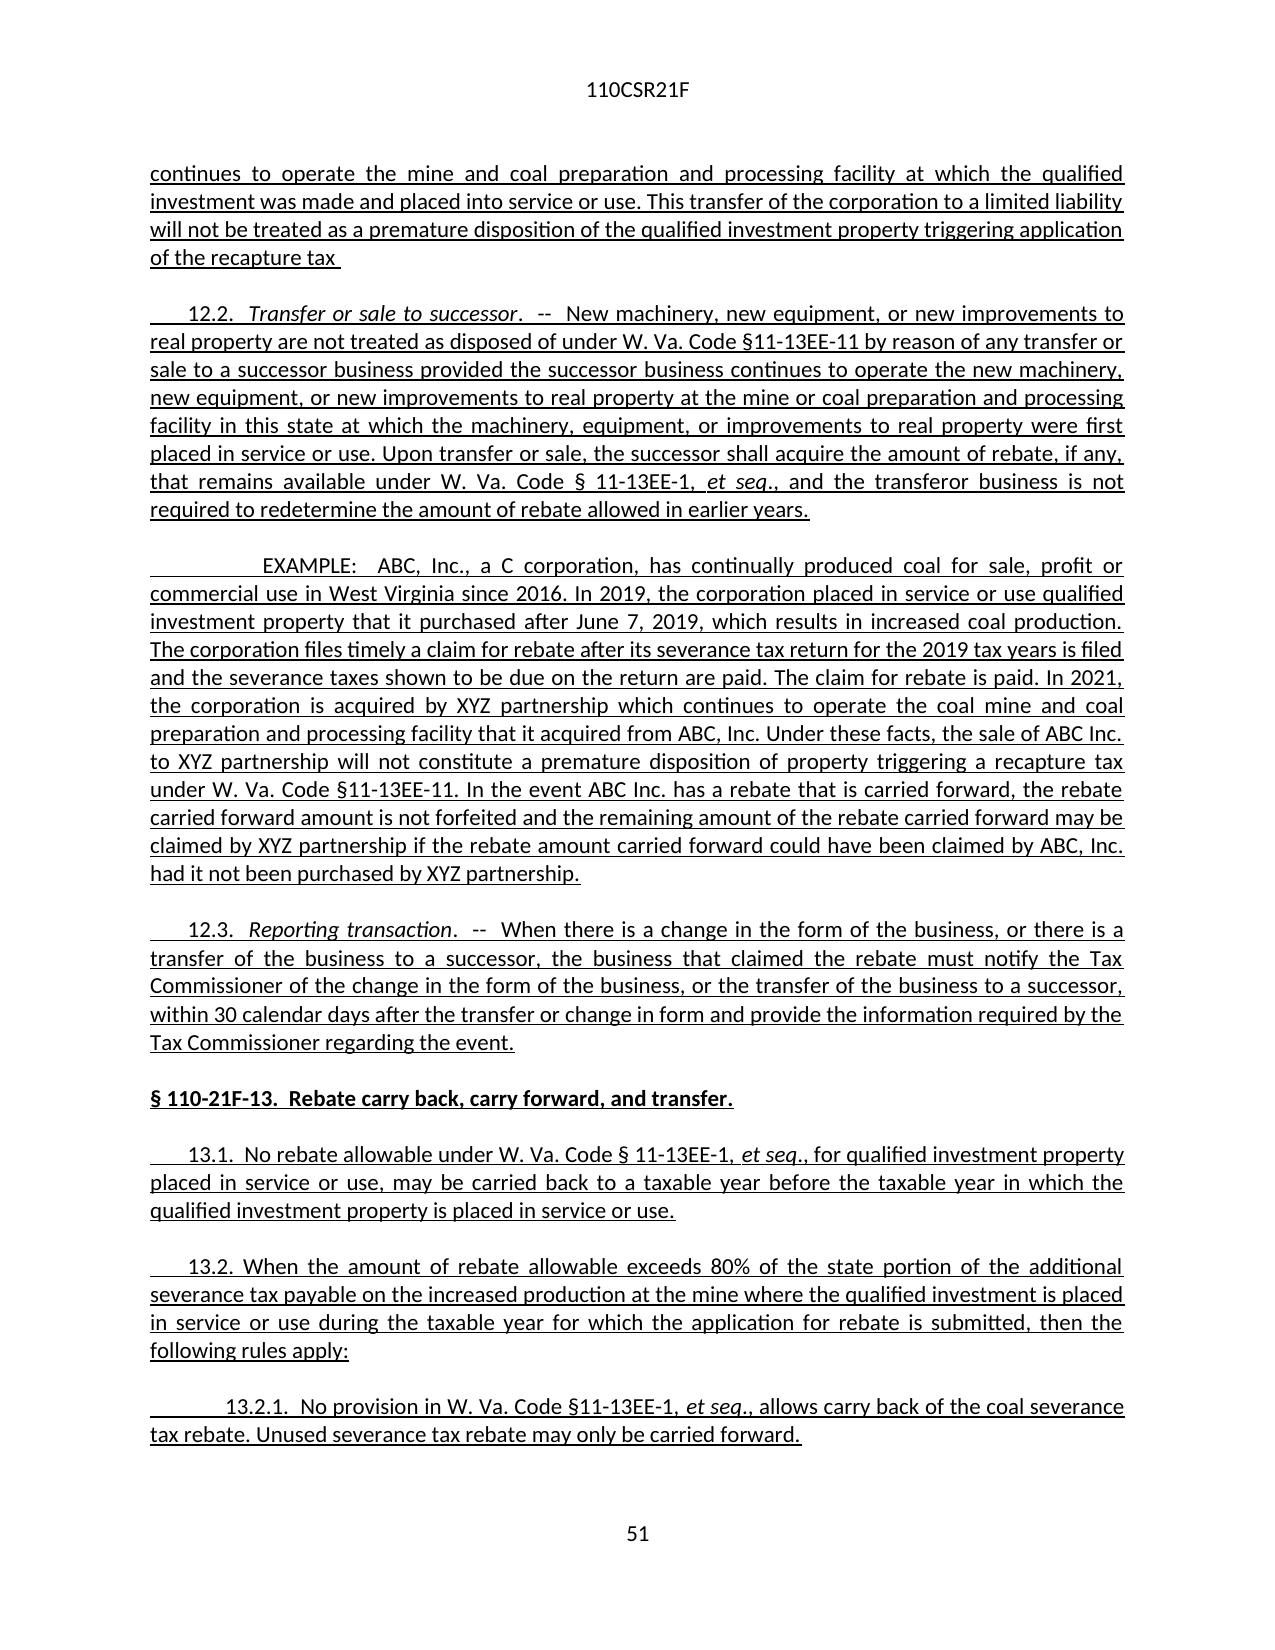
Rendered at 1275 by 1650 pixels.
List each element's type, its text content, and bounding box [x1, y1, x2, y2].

text 13.2.1. No provision in W. Va. Code §11-13EE-1, et seq., allows carry back of the coal severance tax rebate. Unused severance tax rebate may only be carried forward. [150, 1392, 1125, 1416]
text 12.2. Transfer or sale to successor. -- New machinery, new equipment, or new improvements to real property are not treated as disposed of under W. Va. Code §11-13EE-11 by reason of any transfer or sale to a successor business provided the successor business continues to operate the new machinery, new equipment, or new improvements to real property at the mine or coal preparation and processing facility in this state at which the machinery, equipment, or improvements to real property were first placed in service or use. Upon transfer or sale, the successor shall acquire the amount of rebate, if any, that remains available under W. Va. Code § 11-13EE-1, et seq., and the transferor business is not required to redetermine the amount of rebate allowed in earlier years. [150, 437, 1125, 523]
text 13.2.1. No provision in W. Va. Code §11-13EE-1, et seq., allows carry back of the coal severance tax rebate. Unused severance tax rebate may only be carried forward. [150, 1418, 1125, 1448]
text § 110-21F-13. Rebate carry back, carry forward, and transfer. [150, 1084, 1125, 1112]
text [150, 159, 1125, 183]
text 13.1. No rebate allowable under W. Va. Code § 11-13EE-1, et seq., for qualified investment property placed in service or use, may be carried back to a taxable year before the taxable year in which the qualified investment property is placed in service or use. [150, 1165, 1125, 1192]
text 13.1. No rebate allowable under W. Va. Code § 11-13EE-1, et seq., for qualified investment property placed in service or use, may be carried back to a taxable year before the taxable year in which the qualified investment property is placed in service or use. [150, 1140, 1125, 1164]
text EXAMPLE: ABC, Inc., a C corporation, has continually produced coal for sale, profit or commercial use in West Virginia since 2016. In 2019, the corporation placed in service or use qualified investment property that it purchased after June 7, 2019, which results in increased coal production. The corporation files timely a claim for rebate after its severance tax return for the 2019 tax years is filed and the severance taxes shown to be due on the return are paid. The claim for rebate is paid. In 2021, the corporation is acquired by XYZ partnership which continues to operate the coal mine and coal preparation and processing facility that it acquired from ABC, Inc. Under these facts, the sale of ABC Inc. to XYZ partnership will not constitute a premature disposition of property triggering a recapture tax under W. Va. Code §11-13EE-11. In the event ABC Inc. has a rebate that is carried forward, the rebate carried forward amount is not forfeited and the remaining amount of the rebate carried forward may be claimed by XYZ partnership if the rebate amount carried forward could have been claimed by ABC, Inc. had it not been purchased by XYZ partnership. [150, 605, 1125, 716]
text 13.2. When the amount of rebate allowable exceeds 80% of the state portion of the additional severance tax payable on the increased production at the mine where the qualified investment is placed in service or use during the taxable year for which the application for rebate is submitted, then the following rules apply: [150, 1252, 1125, 1304]
text 12.3. Reporting transaction. -- When there is a change in the form of the business, or there is a transfer of the business to a successor, the business that claimed the rebate must notify the Tax Commissioner of the change in the form of the business, or the transfer of the business to a successor, within 30 calendar days after the transfer or change in form and provide the information required by the Tax Commissioner regarding the event. [150, 941, 1125, 996]
text 13.2. When the amount of rebate allowable exceeds 80% of the state portion of the additional severance tax payable on the increased production at the mine where the qualified investment is placed in service or use during the taxable year for which the application for rebate is submitted, then the following rules apply: [150, 1306, 1125, 1364]
text 13.1. No rebate allowable under W. Va. Code § 11-13EE-1, et seq., for qualified investment property placed in service or use, may be carried back to a taxable year before the taxable year in which the qualified investment property is placed in service or use. [150, 1193, 1125, 1224]
text 12.2. Transfer or sale to successor. -- New machinery, new equipment, or new improvements to real property are not treated as disposed of under W. Va. Code §11-13EE-11 by reason of any transfer or sale to a successor business provided the successor business continues to operate the new machinery, new equipment, or new improvements to real property at the mine or coal preparation and processing facility in this state at which the machinery, equipment, or improvements to real property were first placed in service or use. Upon transfer or sale, the successor shall acquire the amount of rebate, if any, that remains available under W. Va. Code § 11-13EE-1, et seq., and the transferor business is not required to redetermine the amount of rebate allowed in earlier years. [150, 353, 1125, 407]
text 12.3. Reporting transaction. -- When there is a change in the form of the business, or there is a transfer of the business to a successor, the business that claimed the rebate must notify the Tax Commissioner of the change in the form of the business, or the transfer of the business to a successor, within 30 calendar days after the transfer or change in form and provide the information required by the Tax Commissioner regarding the event. [150, 997, 1125, 1056]
